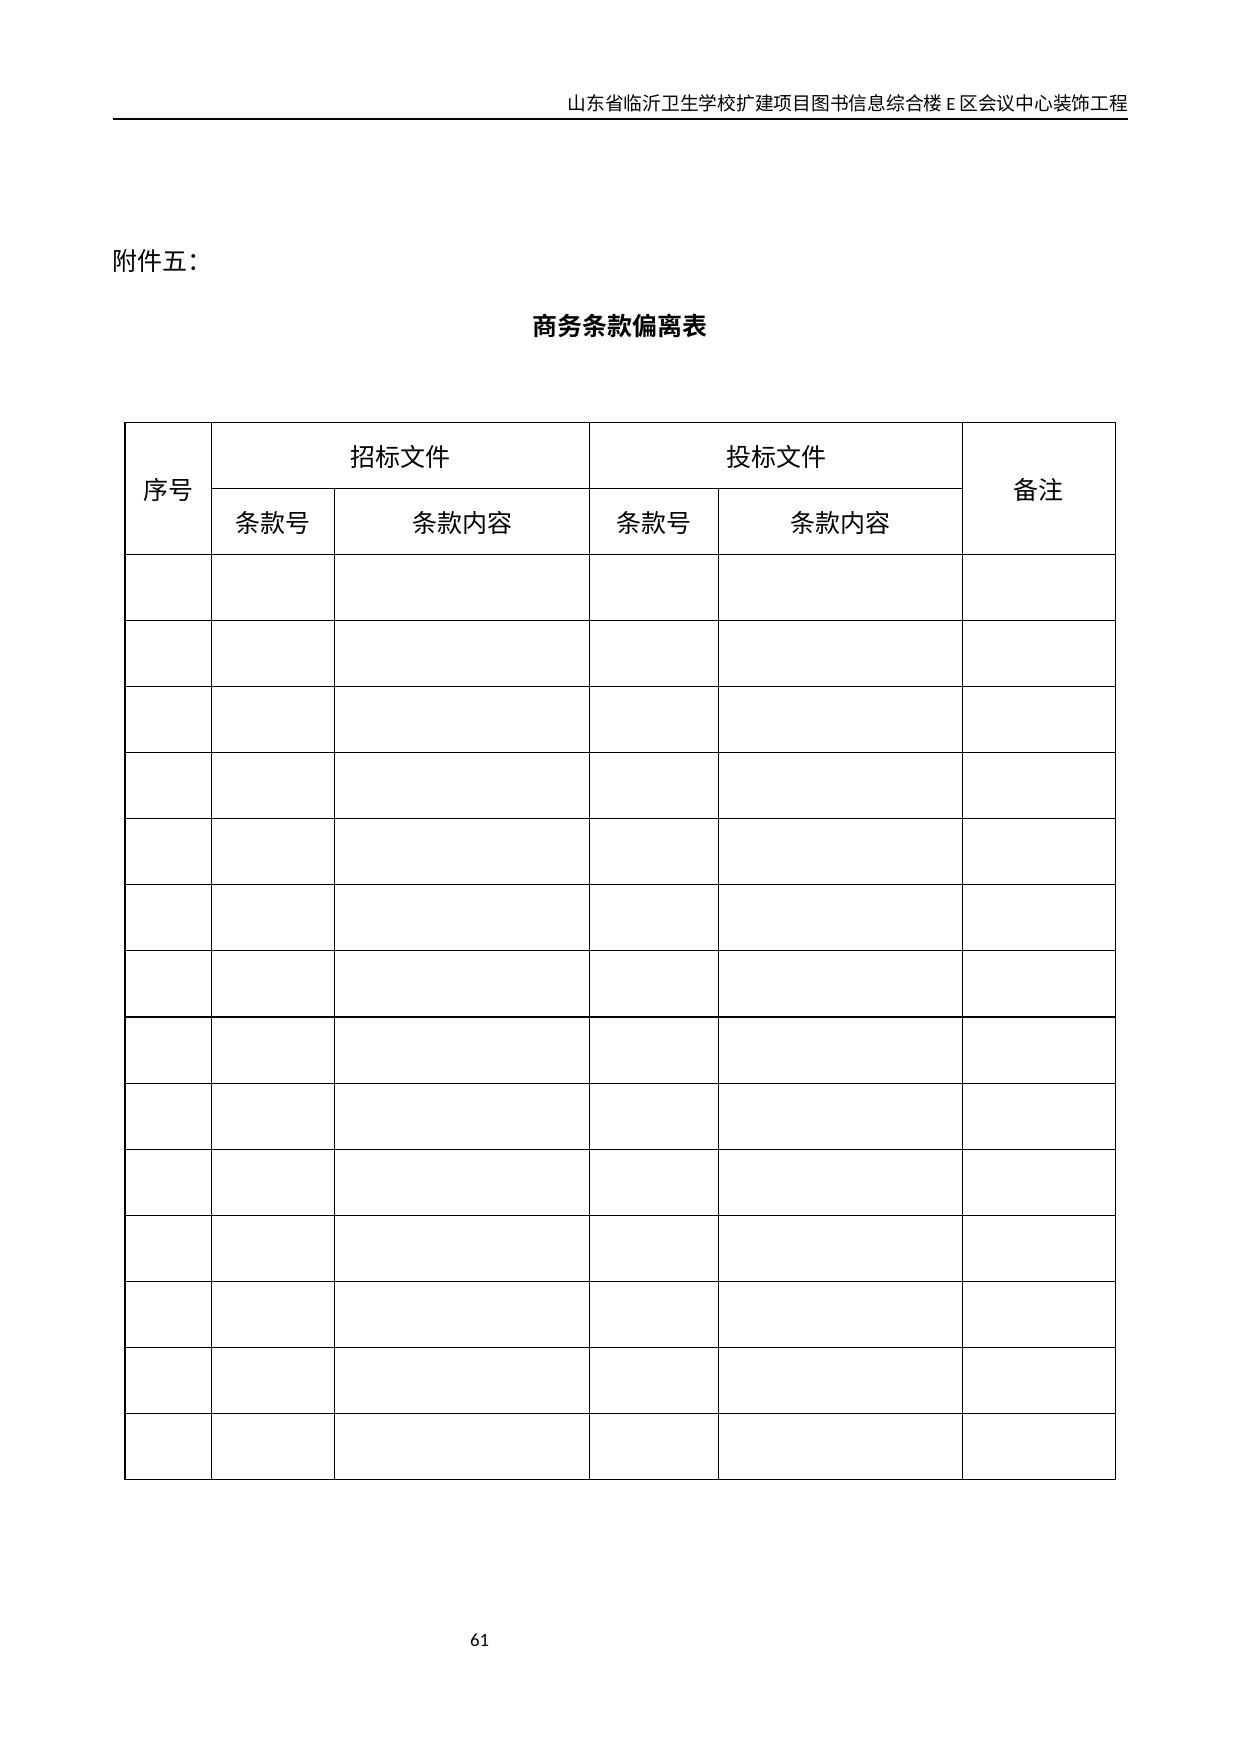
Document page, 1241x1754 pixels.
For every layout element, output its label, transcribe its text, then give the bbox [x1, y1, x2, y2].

table_cell [590, 1216, 718, 1281]
table_cell [590, 1018, 718, 1082]
table_cell [590, 1282, 718, 1347]
table_cell [963, 819, 1115, 884]
table_cell [212, 621, 334, 686]
table_cell [126, 1414, 211, 1479]
table_cell [719, 687, 962, 752]
table_cell [963, 1084, 1115, 1148]
table_cell [335, 555, 589, 620]
table_cell [590, 555, 718, 620]
table_cell [335, 1414, 589, 1479]
table_cell [126, 1150, 211, 1214]
table_cell 条款号 [212, 489, 334, 554]
table_cell [590, 1084, 718, 1148]
text 商务条款偏离表 [112, 292, 1128, 357]
table_cell [335, 1084, 589, 1148]
table_cell [212, 1216, 334, 1281]
table_header 招标文件 [212, 423, 589, 488]
table_cell [963, 1348, 1115, 1413]
table_cell [719, 1414, 962, 1479]
table_cell [335, 621, 589, 686]
table_cell [590, 951, 718, 1016]
table_cell [212, 1084, 334, 1148]
table_cell [335, 687, 589, 752]
table_cell [126, 555, 211, 620]
table_cell [719, 1348, 962, 1413]
table_cell [719, 951, 962, 1016]
table_cell [212, 951, 334, 1016]
table_cell [719, 1216, 962, 1281]
table_cell [126, 1216, 211, 1281]
table_cell [126, 1282, 211, 1347]
table_cell [719, 1084, 962, 1148]
table_cell [126, 753, 211, 818]
table_cell [590, 1150, 718, 1214]
table_cell [126, 819, 211, 884]
table_cell [719, 1150, 962, 1214]
table_cell [590, 753, 718, 818]
table_cell [963, 1216, 1115, 1281]
table_cell [126, 1084, 211, 1148]
table_cell [212, 1150, 334, 1214]
table_cell [335, 1216, 589, 1281]
table_header 投标文件 [590, 423, 962, 488]
table_cell [590, 885, 718, 950]
table_cell [963, 1150, 1115, 1214]
table_cell [590, 819, 718, 884]
table_cell [963, 1018, 1115, 1082]
table_cell [212, 819, 334, 884]
table_cell 条款号 [590, 489, 718, 554]
table_cell [335, 819, 589, 884]
table_cell [719, 753, 962, 818]
table_cell [212, 1348, 334, 1413]
table_cell [590, 1414, 718, 1479]
table_cell [963, 951, 1115, 1016]
table_cell [719, 819, 962, 884]
table_cell [335, 1282, 589, 1347]
table_cell [963, 1282, 1115, 1347]
table_header 序号 [126, 423, 211, 554]
table_cell [212, 555, 334, 620]
table_cell [719, 555, 962, 620]
table_cell [335, 1150, 589, 1214]
table_cell [212, 753, 334, 818]
table_cell [590, 1348, 718, 1413]
table_cell [335, 1018, 589, 1082]
table_cell [126, 687, 211, 752]
table_cell [212, 1018, 334, 1082]
table_cell 条款内容 [335, 489, 589, 554]
table_cell [590, 687, 718, 752]
table_cell [335, 885, 589, 950]
table_cell [719, 1282, 962, 1347]
table_cell [212, 1414, 334, 1479]
table_cell [335, 951, 589, 1016]
table_cell [719, 885, 962, 950]
table_cell [335, 753, 589, 818]
table_cell [963, 687, 1115, 752]
table_cell [719, 1018, 962, 1082]
table_cell [963, 621, 1115, 686]
table_cell [963, 555, 1115, 620]
table_cell [212, 1282, 334, 1347]
table_cell [212, 885, 334, 950]
table_cell [126, 951, 211, 1016]
table_cell [590, 621, 718, 686]
table_cell [963, 753, 1115, 818]
table_cell [963, 1414, 1115, 1479]
table_cell [126, 1018, 211, 1082]
text 附件五： [112, 227, 1128, 292]
table_cell [335, 1348, 589, 1413]
table_cell [719, 621, 962, 686]
table_cell [126, 1348, 211, 1413]
table_cell [963, 885, 1115, 950]
table_cell [212, 687, 334, 752]
table_header 备注 [963, 423, 1115, 554]
table_cell 条款内容 [719, 489, 962, 554]
table_cell [126, 621, 211, 686]
table_cell [126, 885, 211, 950]
